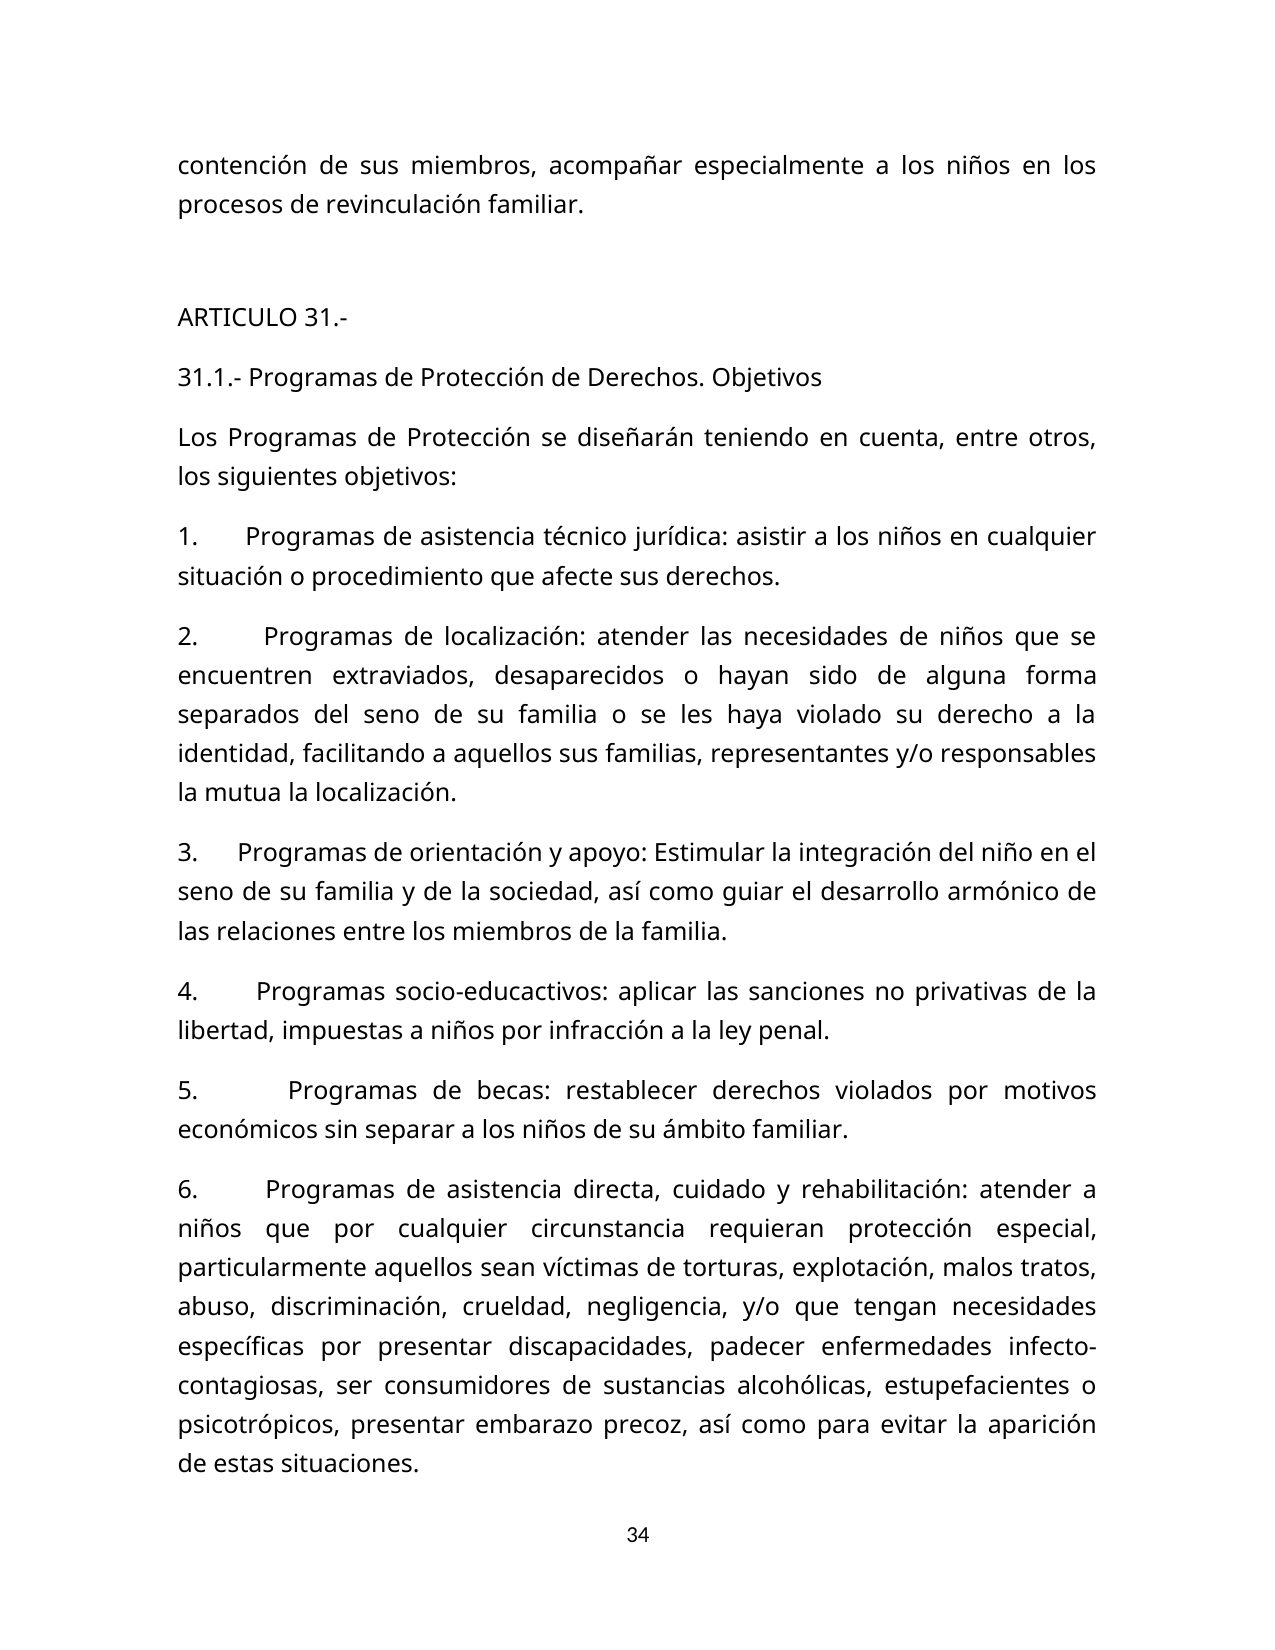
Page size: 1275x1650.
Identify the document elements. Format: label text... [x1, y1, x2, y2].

text 2. Programas de localización: atender las necesidades de niños que se encuentren extraviados, desaparecidos o hayan sido de alguna forma separados del seno de su familia o se les haya violado su derecho a la identidad, facilitando a aquellos sus familias, representantes y/o responsables la mutua la localización. [177, 618, 1098, 809]
text ARTICULO 31.- [177, 300, 1098, 334]
text 1. Programas de asistencia técnico jurídica: asistir a los niños en cualquier situación o procedimiento que afecte sus derechos. [177, 519, 1098, 592]
text 4. Programas socio-educactivos: aplicar las sanciones no privativas de la libertad, impuestas a niños por infracción a la ley penal. [177, 973, 1098, 1046]
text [177, 148, 1098, 221]
text 3. Programas de orientación y apoyo: Estimular la integración del niño en el seno de su familia y de la sociedad, así como guiar el desarrollo armónico de las relaciones entre los miembros de la familia. [177, 835, 1098, 947]
text 31.1.- Programas de Protección de Derechos. Objetivos [177, 360, 1098, 394]
text 5. Programas de becas: restablecer derechos violados por motivos económicos sin separar a los niños de su ámbito familiar. [177, 1072, 1098, 1146]
text Los Programas de Protección se diseñarán teniendo en cuenta, entre otros, los siguientes objetivos: [177, 420, 1098, 493]
text 6. Programas de asistencia directa, cuidado y rehabilitación: atender a niños que por cualquier circunstancia requieran protección especial, particularmente aquellos sean víctimas de torturas, explotación, malos tratos, abuso, discriminación, crueldad, negligencia, y/o que tengan necesidades específicas por presentar discapacidades, padecer enfermedades infecto-contagiosas, ser consumidores de sustancias alcohólicas, estupefacientes o psicotrópicos, presentar embarazo precoz, así como para evitar la aparición de estas situaciones. [177, 1171, 1098, 1480]
